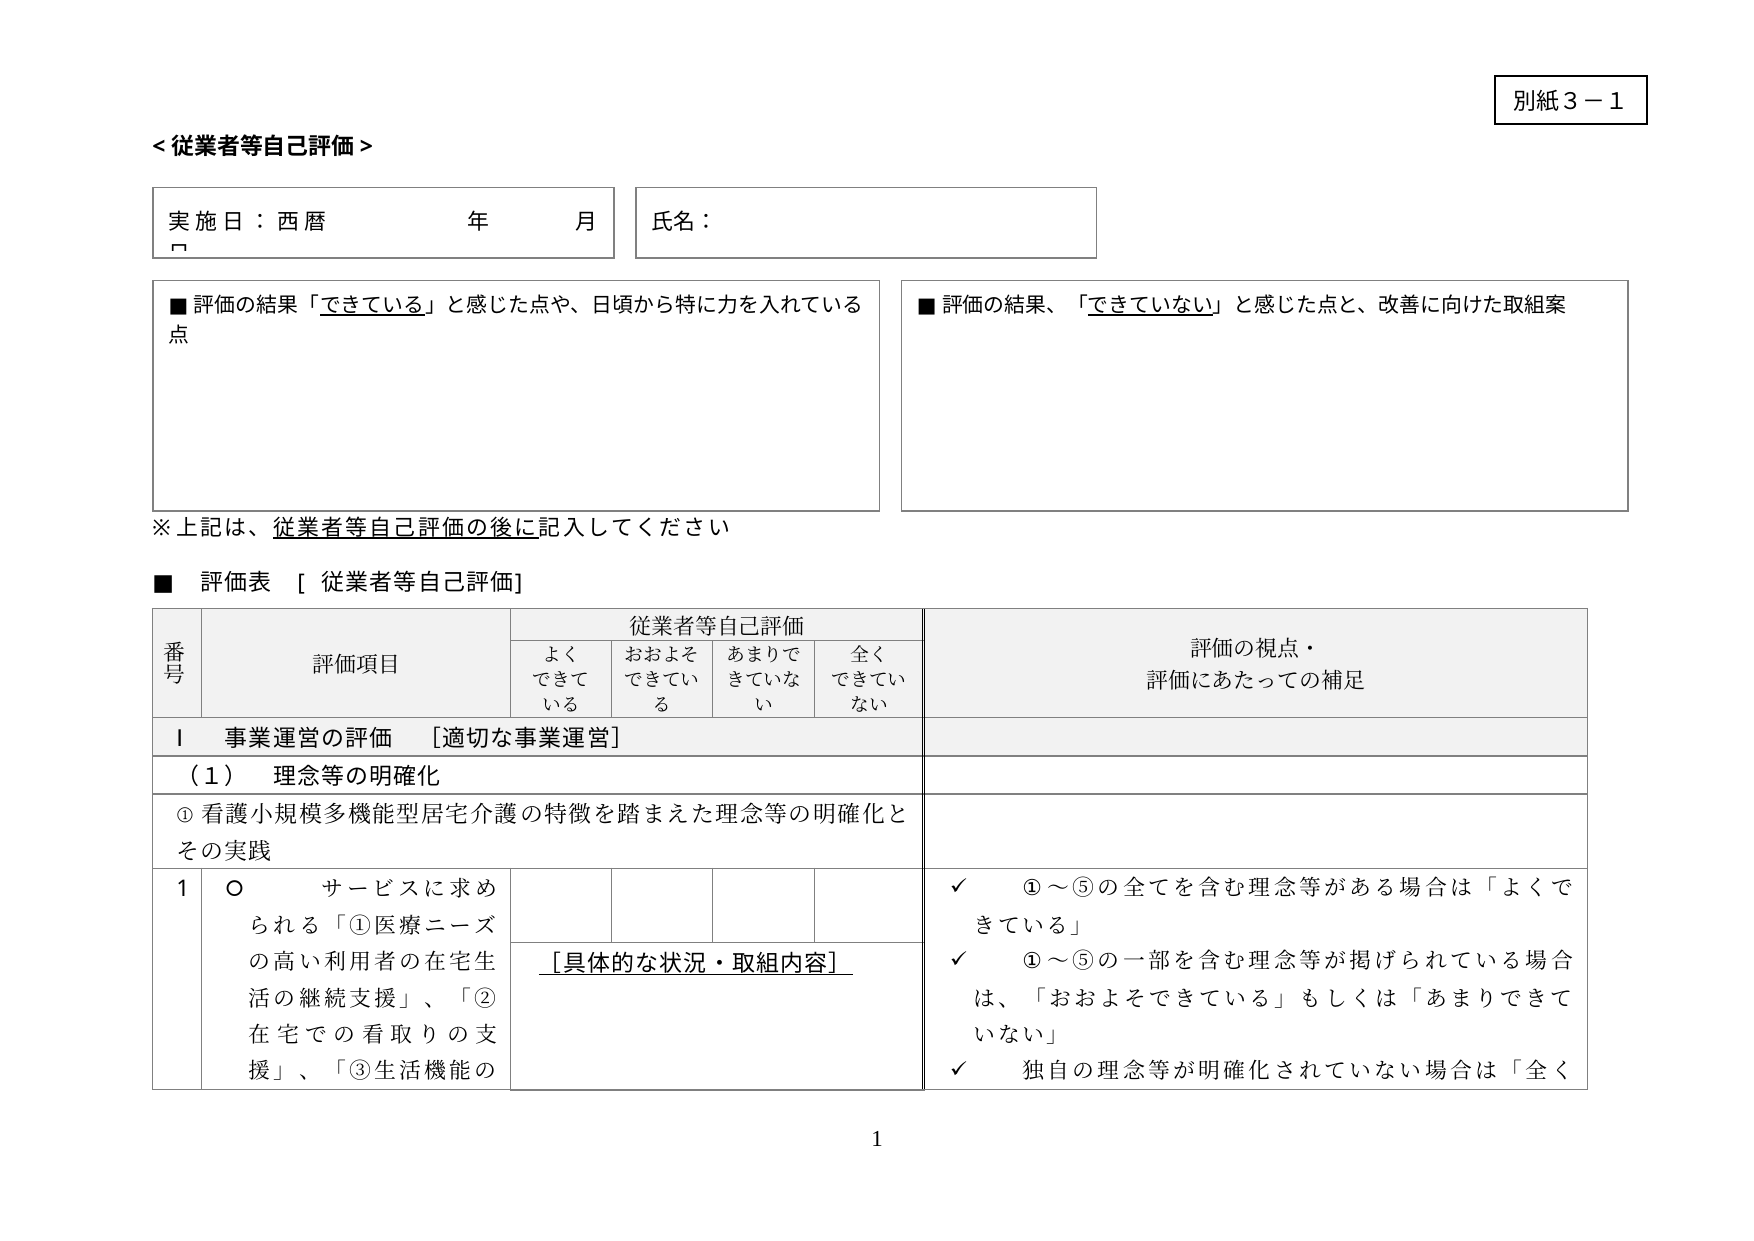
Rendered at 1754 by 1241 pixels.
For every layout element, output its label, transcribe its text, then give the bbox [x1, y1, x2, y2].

text ■ 評価表 [従業者等自己評価] [152, 562, 1602, 599]
table_cell [925, 757, 1587, 793]
table_cell サービスに求められる「①医療ニーズの高い利用者の在宅生活の継続支援」、「②在宅での看取りの支援」、「③生活機能の維持回復」、「④家族の負担軽減」、「⑤地域包括ケアへの貢献」を含む、独自の理念等を掲げている [202, 869, 510, 1089]
table_cell [815, 869, 922, 942]
table_cell [925, 795, 1587, 867]
table_cell ［具体的な状況・取組内容］ [511, 943, 922, 1089]
text < 従業者等自己評価 > [152, 128, 1602, 161]
text ※上記は、従業者等自己評価の後に記入してください [152, 508, 1602, 544]
table_cell 1 [153, 869, 201, 1089]
table_cell [925, 718, 1587, 755]
table_cell Ⅰ 事業運営の評価 ［適切な事業運営］ [153, 718, 922, 755]
table_header 番号 [153, 609, 201, 717]
table_cell [713, 869, 814, 942]
table_cell ①～⑤の全てを含む理念等がある場合は「よくできている」 ①～⑤の一部を含む理念等が掲げられている場合は、「おおよそできている」もしくは「あまりできていない」 独自の理念等が明確化されていない場合は「全くできていない」 [925, 869, 1587, 1089]
table_header 従業者等自己評価 [511, 609, 922, 640]
table_header 評価の視点・ 評価にあたっての補足 [925, 609, 1587, 717]
table_cell おおよそ できている [612, 641, 712, 717]
table_cell あまりできていない [713, 641, 814, 717]
table_cell よく できて いる [511, 641, 611, 717]
table_cell 全く できていない [815, 641, 922, 717]
table_cell （１） 理念等の明確化 [153, 757, 922, 793]
table_cell [511, 869, 611, 942]
table_cell ① 看護小規模多機能型居宅介護の特徴を踏まえた理念等の明確化とその実践 [153, 795, 922, 867]
table_cell [612, 869, 712, 942]
table_header 評価項目 [202, 609, 510, 717]
